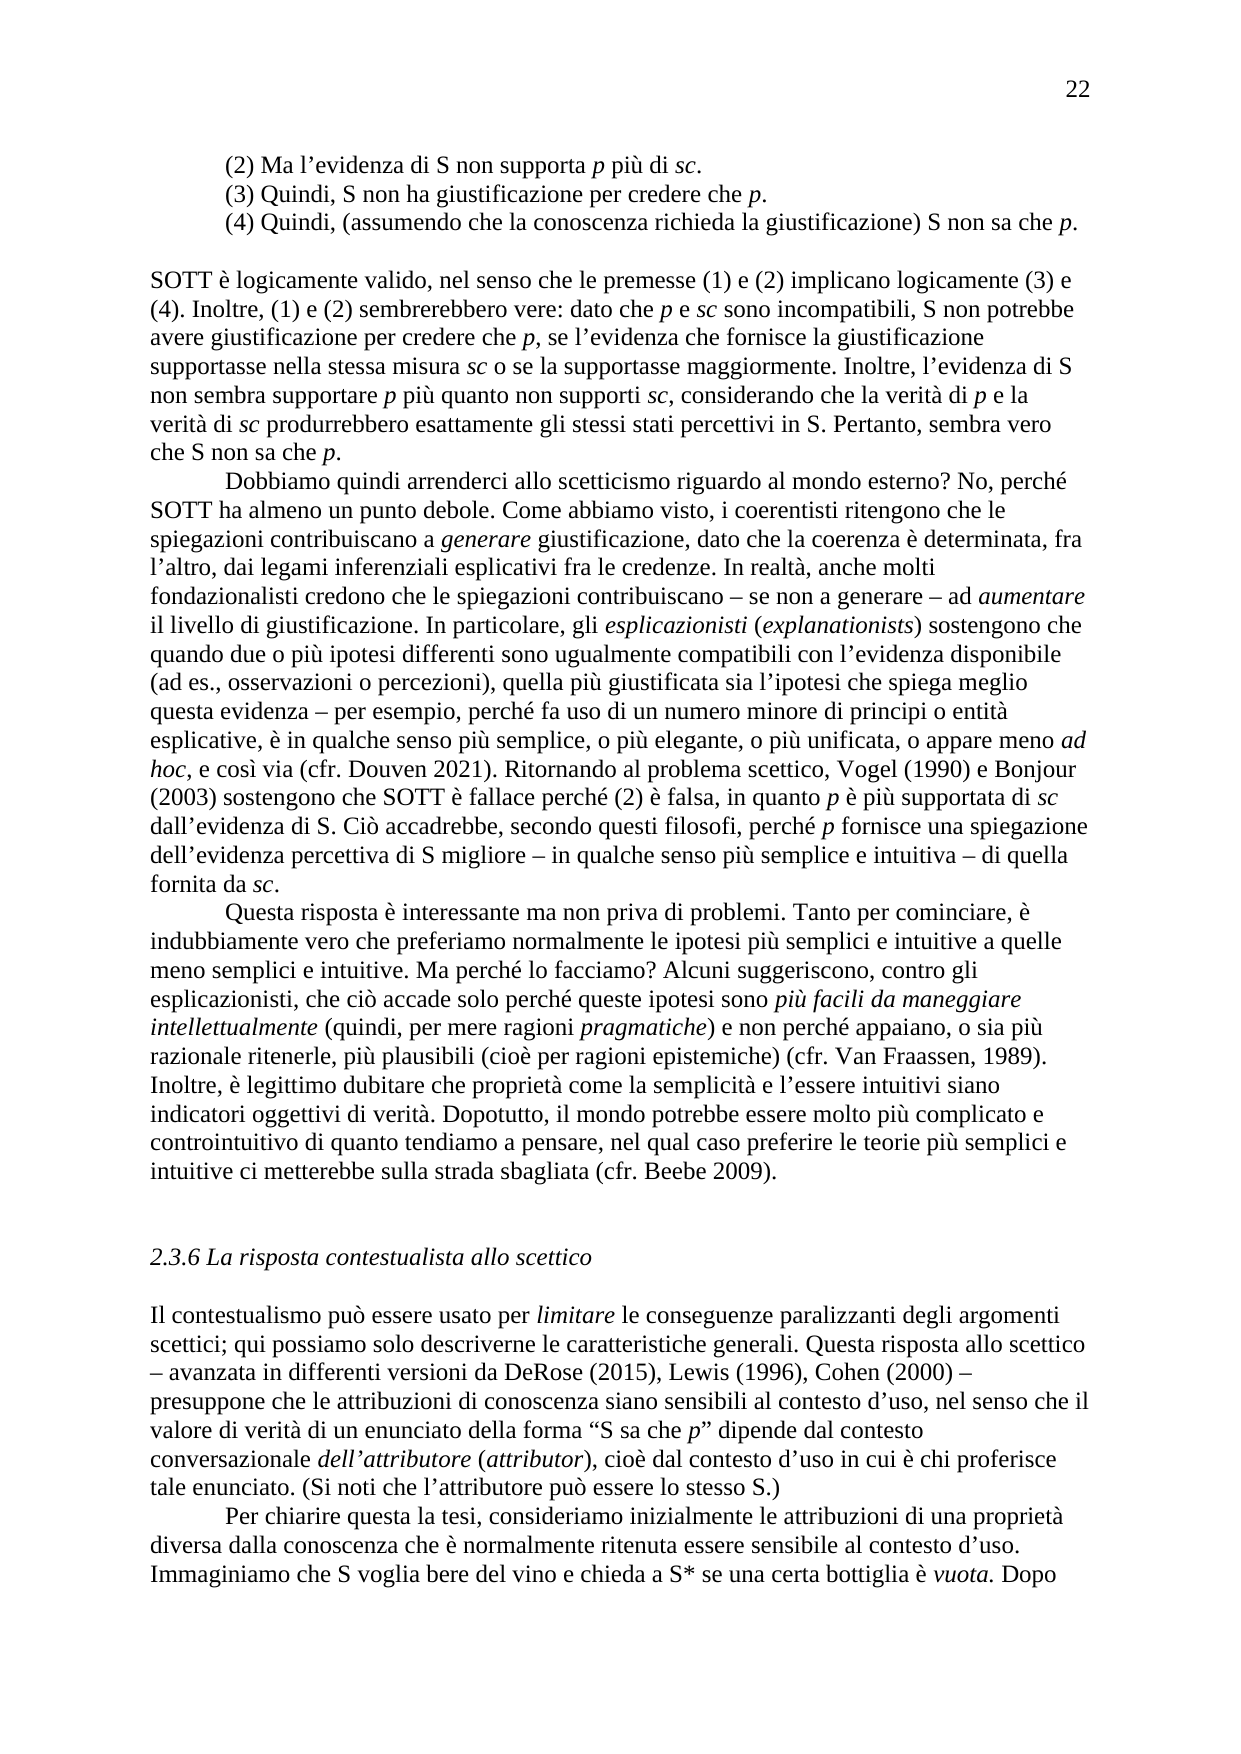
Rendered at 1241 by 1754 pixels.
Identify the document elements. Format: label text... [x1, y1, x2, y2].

text (3) Quindi, S non ha giustificazione per credere che p. [150, 179, 1090, 207]
text Dobbiamo quindi arrenderci allo scetticismo riguardo al mondo esterno? No, perché SOTT ha almeno un punto debole. Come abbiamo visto, i coerentisti ritengono che le spiegazioni contribuiscano a generare giustificazione, dato che la coerenza è determinata, fra l’altro, dai legami inferenziali esplicativi fra le credenze. In realtà, anche molti fondazionalisti credono che le spiegazioni contribuiscano – se non a generare – ad aumentare il livello di giustificazione. In particolare, gli esplicazionisti (explanationists) sostengono che quando due o più ipotesi differenti sono ugualmente compatibili con l’evidenza disponibile (ad es., osservazioni o percezioni), quella più giustificata sia l’ipotesi che spiega meglio questa evidenza – per esempio, perché fa uso di un numero minore di principi o entità esplicative, è in qualche senso più semplice, o più elegante, o più unificata, o appare meno ad hoc, e così via (cfr. Douven 2021). Ritornando al problema scettico, Vogel (1990) e Bonjour (2003) sostengono che SOTT è fallace perché (2) è falsa, in quanto p è più supportata di sc dall’evidenza di S. Ciò accadrebbe, secondo questi filosofi, perché p fornisce una spiegazione dell’evidenza percettiva di S migliore – in qualche senso più semplice e intuitiva – di quella fornita da sc. [150, 466, 1090, 897]
text (2) Ma l’evidenza di S non supporta p più di sc. [150, 150, 1090, 179]
text SOTT è logicamente valido, nel senso che le premesse (1) e (2) implicano logicamente (3) e (4). Inoltre, (1) e (2) sembrerebbero vere: dato che p e sc sono incompatibili, S non potrebbe avere giustificazione per credere che p, se l’evidenza che fornisce la giustificazione supportasse nella stessa misura sc o se la supportasse maggiormente. Inoltre, l’evidenza di S non sembra supportare p più quanto non supporti sc, considerando che la verità di p e la verità di sc produrrebbero esattamente gli stessi stati percettivi in S. Pertanto, sembra vero che S non sa che p. [150, 265, 1090, 466]
text Questa risposta è interessante ma non priva di problemi. Tanto per cominciare, è indubbiamente vero che preferiamo normalmente le ipotesi più semplici e intuitive a quelle meno semplici e intuitive. Ma perché lo facciamo? Alcuni suggeriscono, contro gli esplicazionisti, che ciò accade solo perché queste ipotesi sono più facili da maneggiare intellettualmente (quindi, per mere ragioni pragmatiche) e non perché appaiano, o sia più razionale ritenerle, più plausibili (cioè per ragioni epistemiche) (cfr. Van Fraassen, 1989). Inoltre, è legittimo dubitare che proprietà come la semplicità e l’essere intuitivi siano indicatori oggettivi di verità. Dopotutto, il mondo potrebbe essere molto più complicato e controintuitivo di quanto tendiamo a pensare, nel qual caso preferire le teorie più semplici e intuitive ci metterebbe sulla strada sbagliata (cfr. Beebe 2009). [150, 897, 1090, 1185]
text (4) Quindi, (assumendo che la conoscenza richieda la giustificazione) S non sa che p. [225, 207, 1090, 236]
text Il contestualismo può essere usato per limitare le conseguenze paralizzanti degli argomenti scettici; qui possiamo solo descriverne le caratteristiche generali. Questa risposta allo scettico – avanzata in differenti versioni da DeRose (2015), Lewis (1996), Cohen (2000) – presuppone che le attribuzioni di conoscenza siano sensibili al contesto d’uso, nel senso che il valore di verità di un enunciato della forma “S sa che p” dipende dal contesto conversazionale dell’attributore (attributor), cioè dal contesto d’uso in cui è chi proferisce tale enunciato. (Si noti che l’attributore può essere lo stesso S.) [150, 1300, 1090, 1501]
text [150, 1501, 1090, 1587]
text 2.3.6 La risposta contestualista allo scettico [150, 1242, 1090, 1271]
